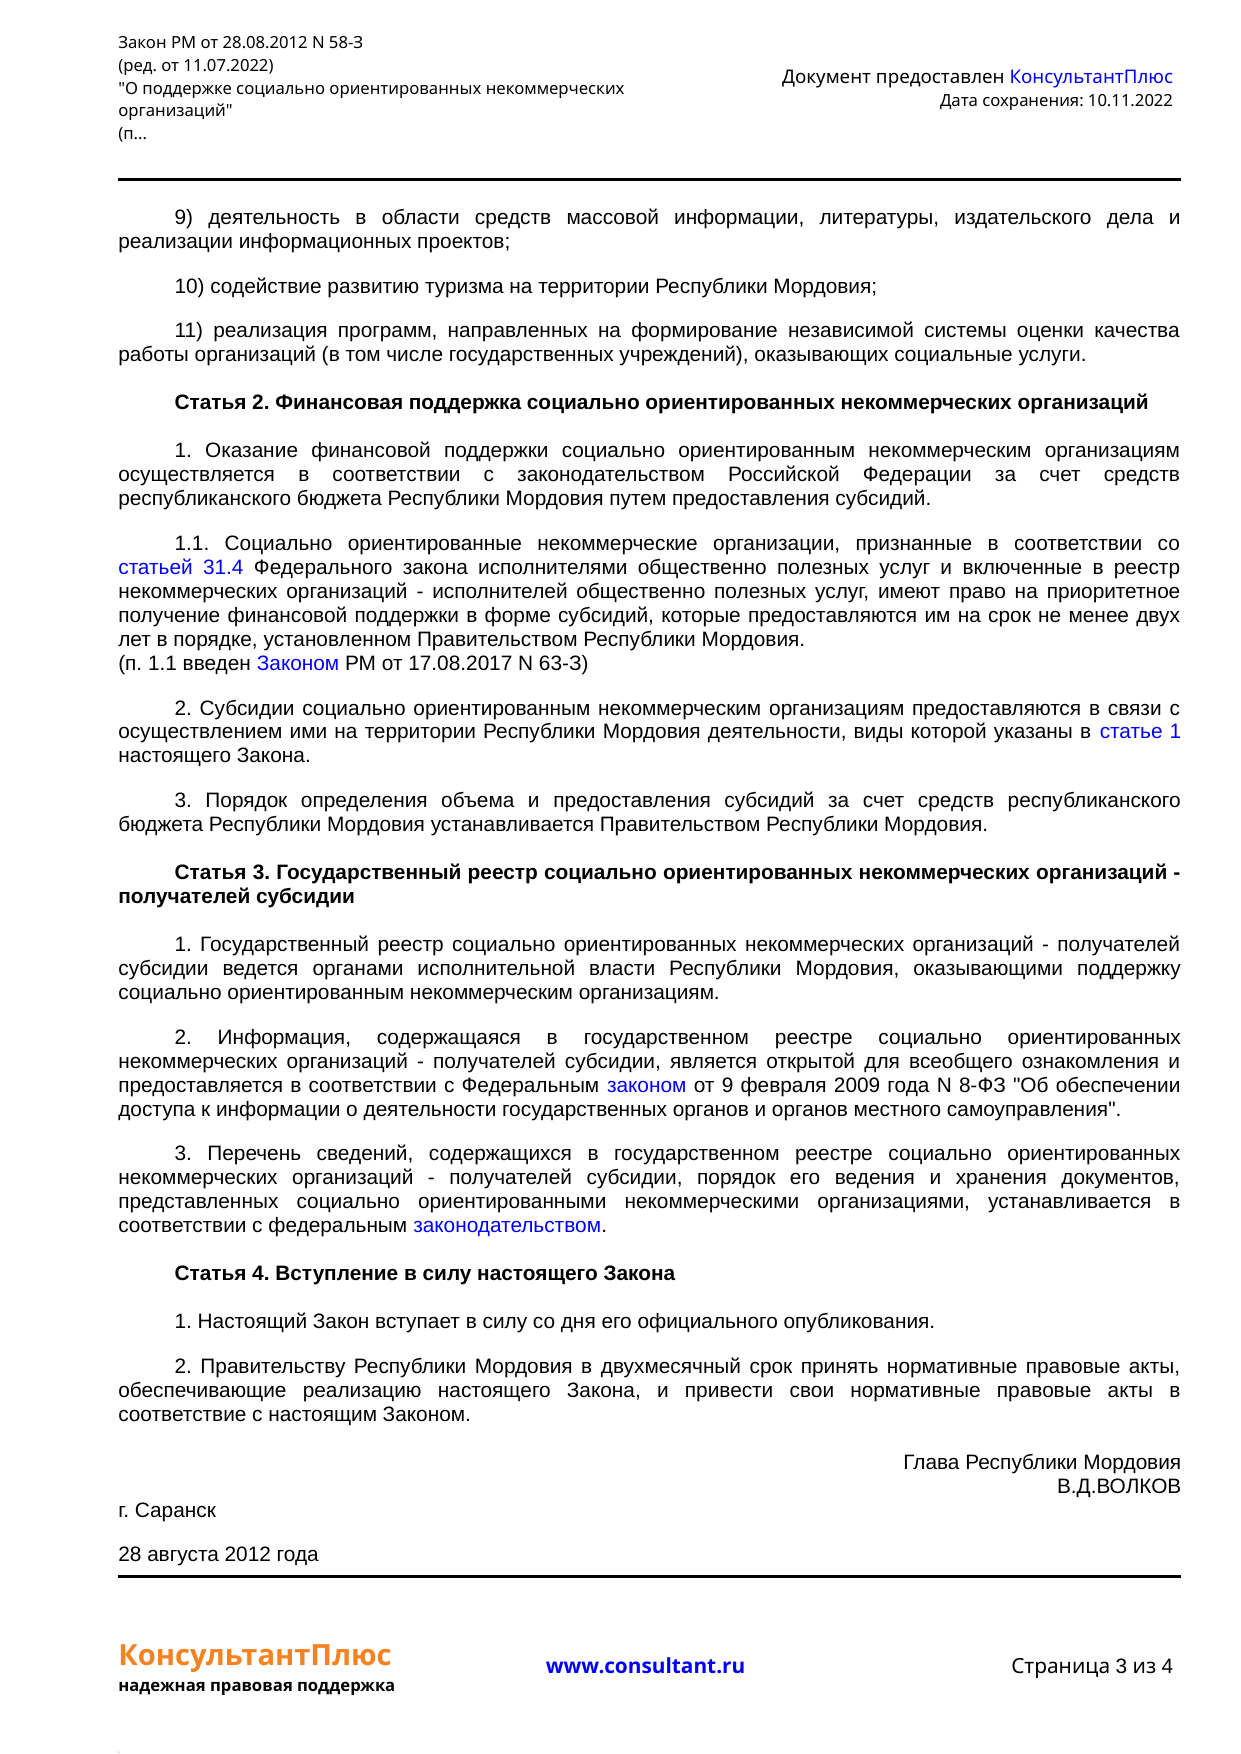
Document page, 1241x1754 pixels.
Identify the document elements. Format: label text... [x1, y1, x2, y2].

text 2. Правительству Республики Мордовия в двухмесячный срок принять нормативные правовые акты, обеспечивающие реализацию настоящего Закона, и привести свои нормативные правовые акты в соответствие с настоящим Законом. [118, 1354, 1181, 1426]
title Статья 3. Государственный реестр социально ориентированных некоммерческих организаций - получателей субсидии [118, 860, 1181, 908]
text 10) содействие развитию туризма на территории Республики Мордовия; [118, 273, 1181, 297]
text 28 августа 2012 года [118, 1542, 1181, 1566]
text 2. Субсидии социально ориентированным некоммерческим организациям предоставляются в связи с осуществлением ими на территории Республики Мордовия деятельности, виды которой указаны в статье 1 настоящего Закона. [118, 695, 1181, 767]
text 2. Информация, содержащаяся в государственном реестре социально ориентированных некоммерческих организаций - получателей субсидии, является открытой для всеобщего ознакомления и предоставляется в соответствии с Федеральным законом от 9 февраля 2009 года N 8-ФЗ "Об обеспечении доступа к информации о деятельности государственных органов и органов местного самоуправления". [118, 1024, 1181, 1120]
title Статья 4. Вступление в силу настоящего Закона [118, 1261, 1181, 1285]
text 1. Оказание финансовой поддержки социально ориентированным некоммерческим организациям осуществляется в соответствии с законодательством Российской Федерации за счет средств республиканского бюджета Республики Мордовия путем предоставления субсидий. [118, 438, 1181, 510]
text Глава Республики Мордовия [118, 1449, 1181, 1473]
text 1. Государственный реестр социально ориентированных некоммерческих организаций - получателей субсидии ведется органами исполнительной власти Республики Мордовия, оказывающими поддержку социально ориентированным некоммерческим организациям. [118, 932, 1181, 1004]
text В.Д.ВОЛКОВ [118, 1473, 1181, 1497]
text (п. 1.1 введен Законом РМ от 17.08.2017 N 63-З) [118, 651, 1181, 674]
text 9) деятельность в области средств массовой информации, литературы, издательского дела и реализации информационных проектов; [118, 205, 1181, 253]
text 3. Перечень сведений, содержащихся в государственном реестре социально ориентированных некоммерческих организаций - получателей субсидии, порядок его ведения и хранения документов, представленных социально ориентированными некоммерческими организациями, устанавливается в соответствии с федеральным законодательством. [118, 1141, 1181, 1237]
text 1. Настоящий Закон вступает в силу со дня его официального опубликования. [118, 1309, 1181, 1333]
text 11) реализация программ, направленных на формирование независимой системы оценки качества работы организаций (в том числе государственных учреждений), оказывающих социальные услуги. [118, 318, 1181, 366]
title Статья 2. Финансовая поддержка социально ориентированных некоммерческих организаций [118, 390, 1181, 414]
text 3. Порядок определения объема и предоставления субсидий за счет средств республиканского бюджета Республики Мордовия устанавливается Правительством Республики Мордовия. [118, 788, 1181, 836]
text г. Саранск [118, 1497, 1181, 1521]
text 1.1. Социально ориентированные некоммерческие организации, признанные в соответствии со статьей 31.4 Федерального закона исполнителями общественно полезных услуг и включенные в реестр некоммерческих организаций - исполнителей общественно полезных услуг, имеют право на приоритетное получение финансовой поддержки в форме субсидий, которые предоставляются им на срок не менее двух лет в порядке, установленном Правительством Республики Мордовия. [118, 531, 1181, 651]
